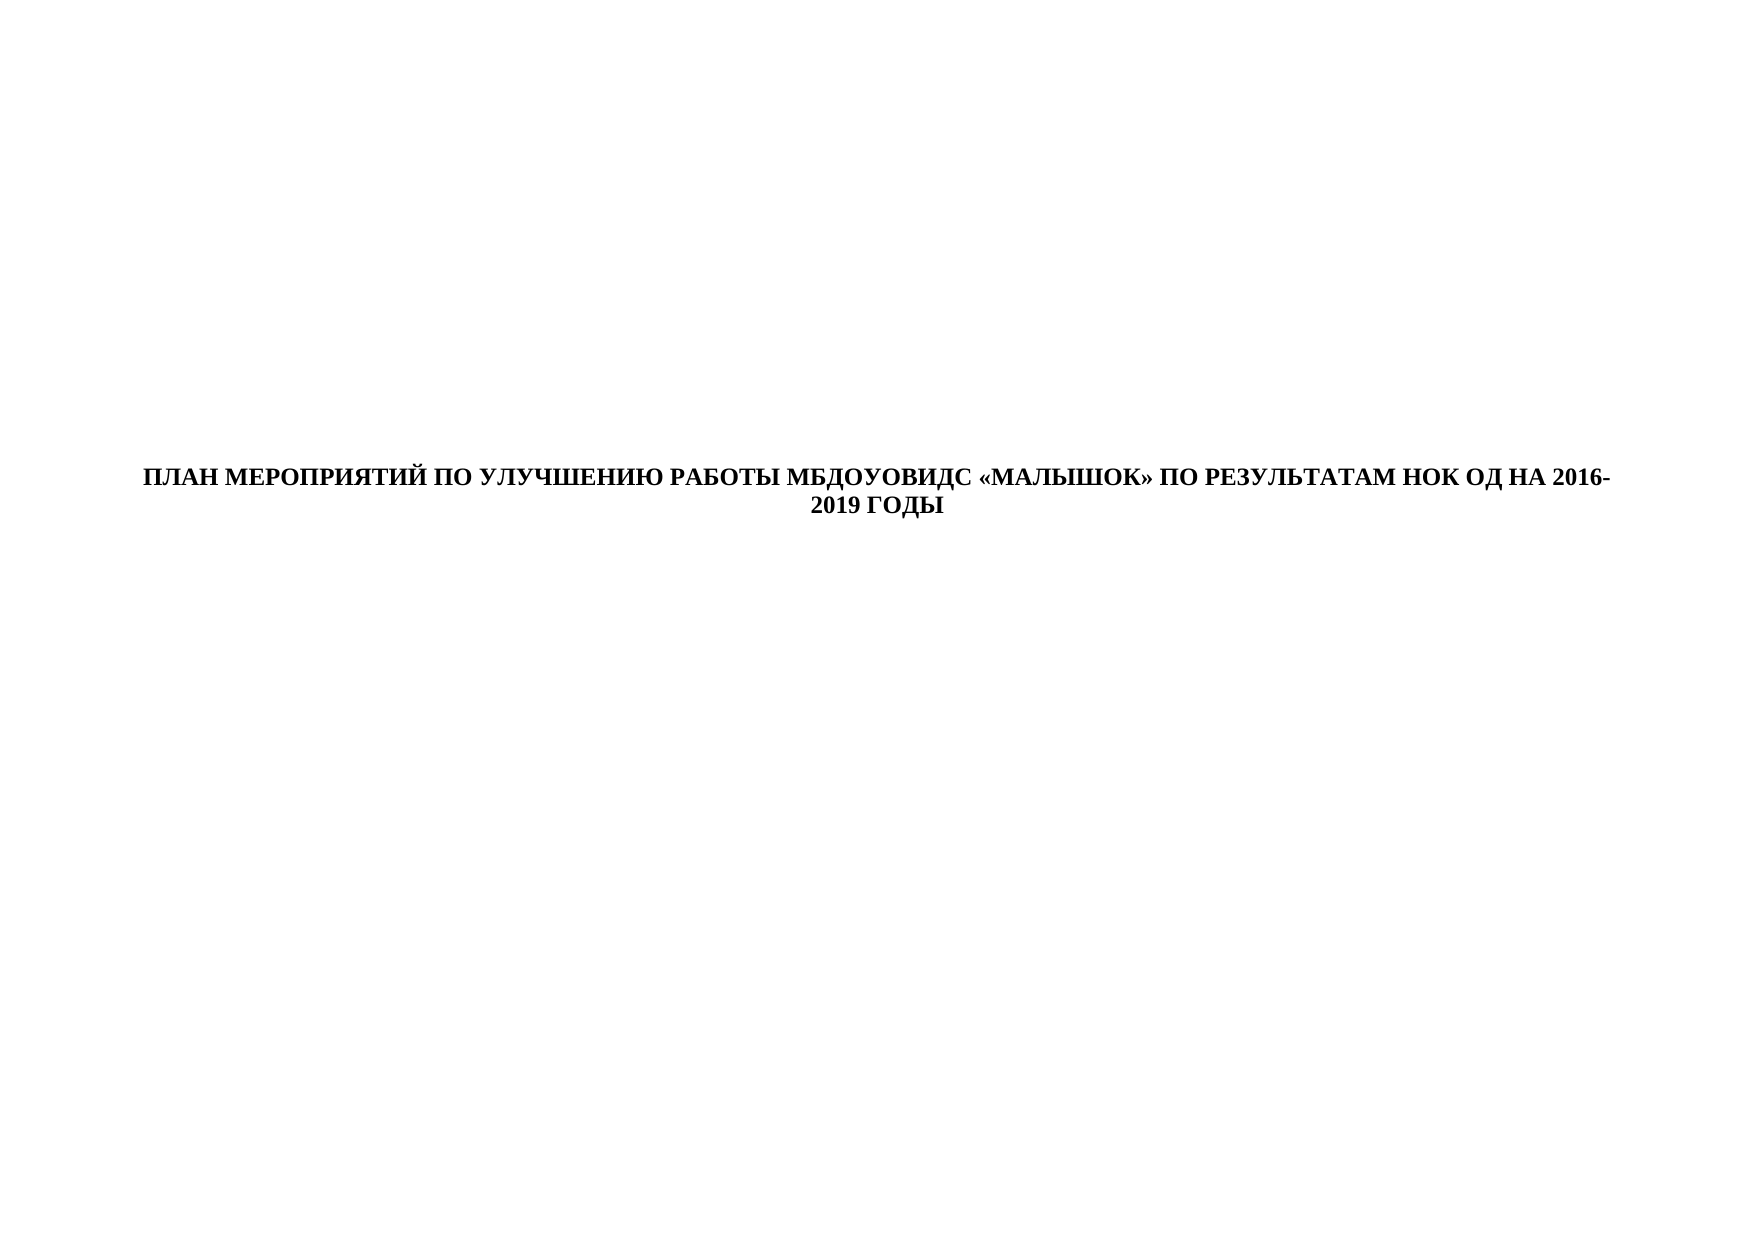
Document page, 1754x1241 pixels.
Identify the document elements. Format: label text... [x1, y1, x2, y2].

text ПЛАН МЕРОПРИЯТИЙ ПО УЛУЧШЕНИЮ РАБОТЫ МБДОУОВИДС «МАЛЫШОК» ПО РЕЗУЛЬТАТАМ НОК ОД НА 2016-2019 ГОДЫ [118, 462, 1636, 519]
